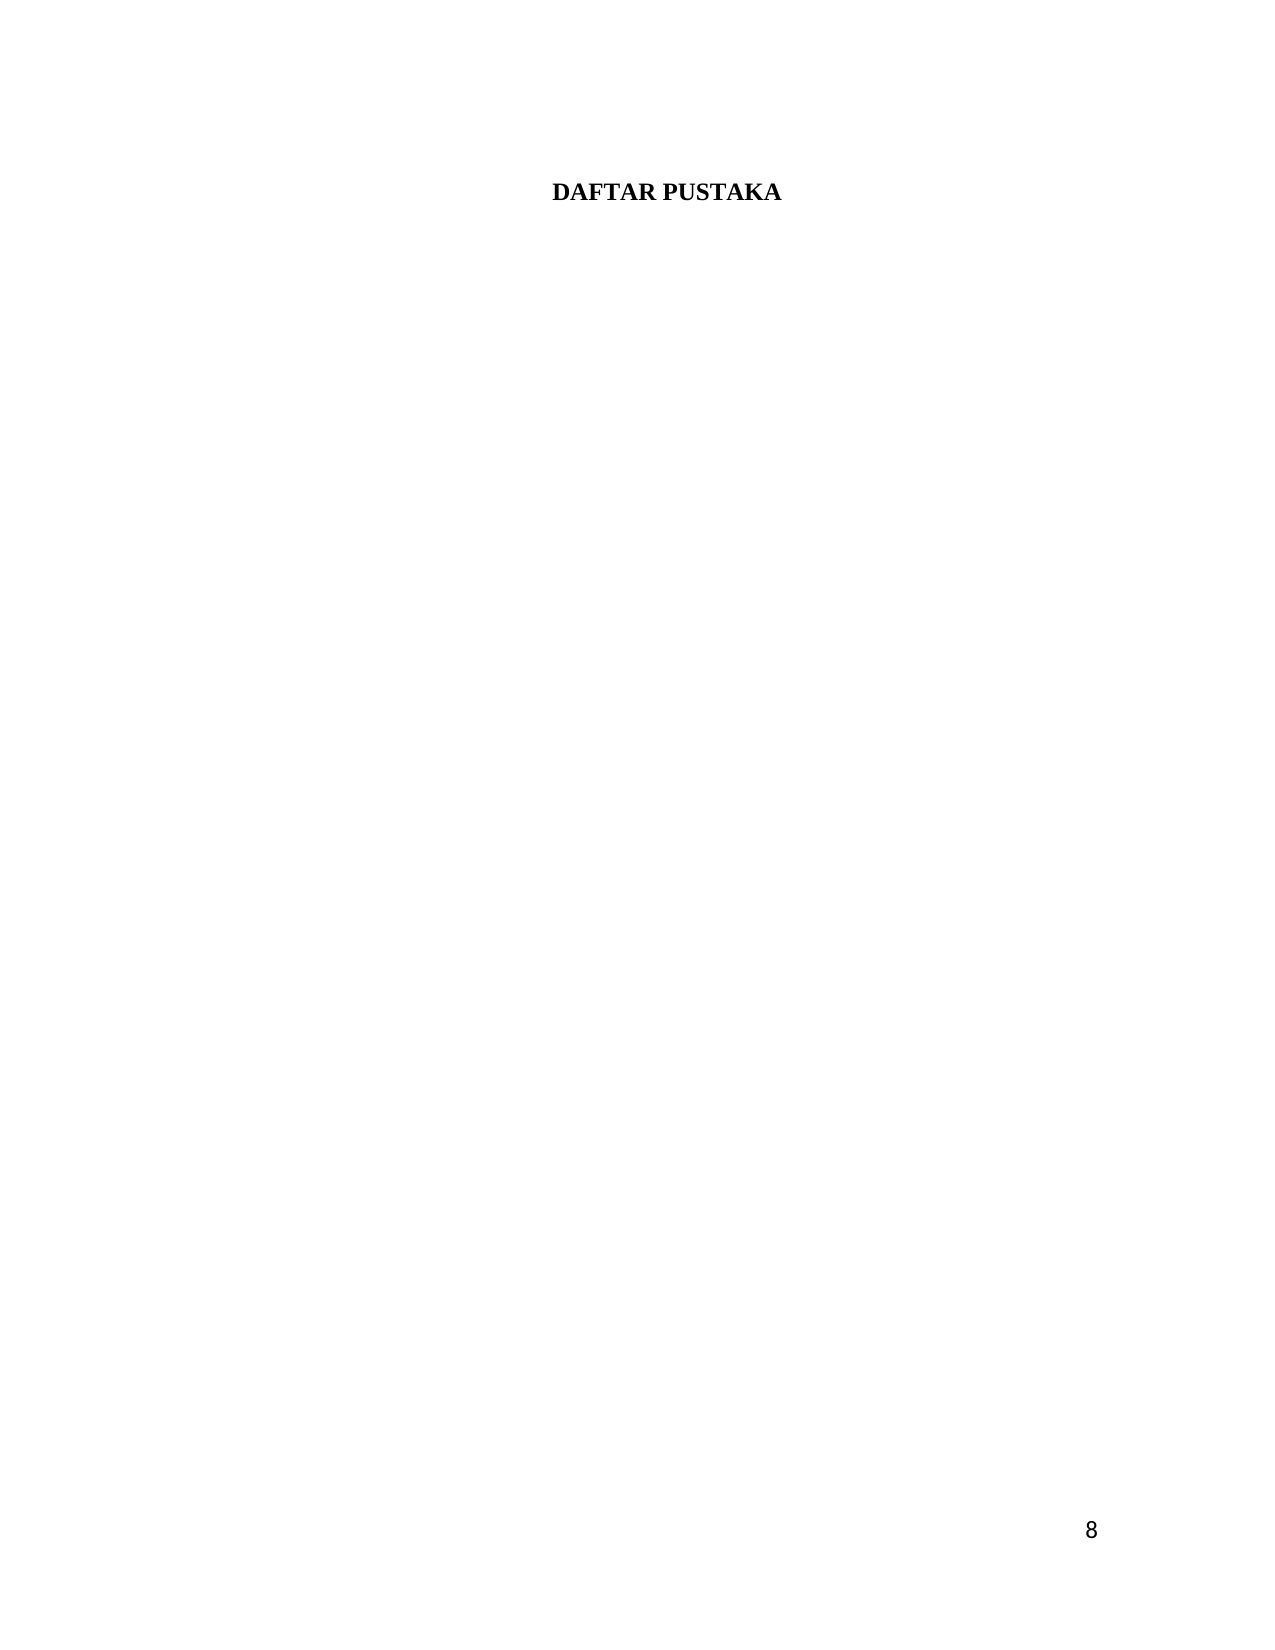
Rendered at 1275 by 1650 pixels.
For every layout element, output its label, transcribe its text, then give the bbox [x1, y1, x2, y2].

subtitle DAFTAR PUSTAKA [236, 177, 1098, 206]
